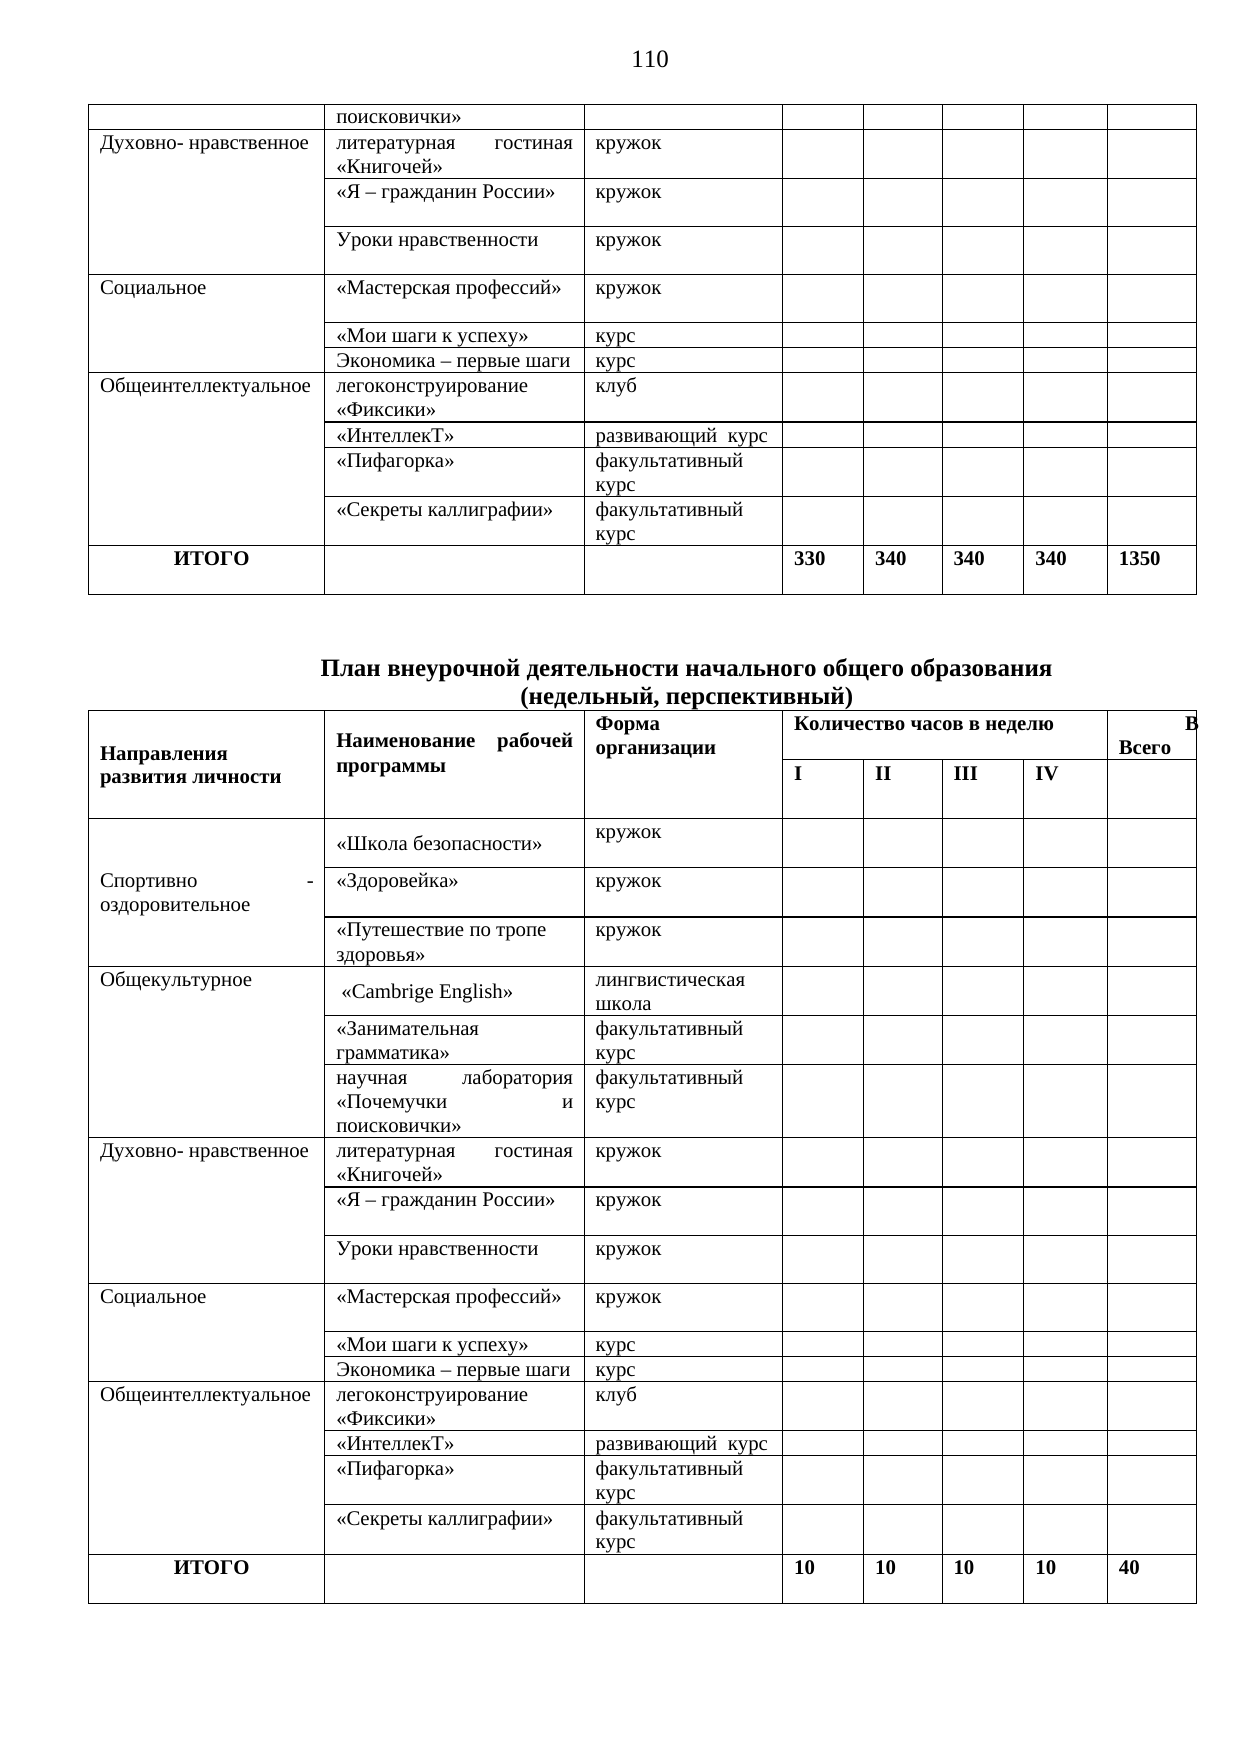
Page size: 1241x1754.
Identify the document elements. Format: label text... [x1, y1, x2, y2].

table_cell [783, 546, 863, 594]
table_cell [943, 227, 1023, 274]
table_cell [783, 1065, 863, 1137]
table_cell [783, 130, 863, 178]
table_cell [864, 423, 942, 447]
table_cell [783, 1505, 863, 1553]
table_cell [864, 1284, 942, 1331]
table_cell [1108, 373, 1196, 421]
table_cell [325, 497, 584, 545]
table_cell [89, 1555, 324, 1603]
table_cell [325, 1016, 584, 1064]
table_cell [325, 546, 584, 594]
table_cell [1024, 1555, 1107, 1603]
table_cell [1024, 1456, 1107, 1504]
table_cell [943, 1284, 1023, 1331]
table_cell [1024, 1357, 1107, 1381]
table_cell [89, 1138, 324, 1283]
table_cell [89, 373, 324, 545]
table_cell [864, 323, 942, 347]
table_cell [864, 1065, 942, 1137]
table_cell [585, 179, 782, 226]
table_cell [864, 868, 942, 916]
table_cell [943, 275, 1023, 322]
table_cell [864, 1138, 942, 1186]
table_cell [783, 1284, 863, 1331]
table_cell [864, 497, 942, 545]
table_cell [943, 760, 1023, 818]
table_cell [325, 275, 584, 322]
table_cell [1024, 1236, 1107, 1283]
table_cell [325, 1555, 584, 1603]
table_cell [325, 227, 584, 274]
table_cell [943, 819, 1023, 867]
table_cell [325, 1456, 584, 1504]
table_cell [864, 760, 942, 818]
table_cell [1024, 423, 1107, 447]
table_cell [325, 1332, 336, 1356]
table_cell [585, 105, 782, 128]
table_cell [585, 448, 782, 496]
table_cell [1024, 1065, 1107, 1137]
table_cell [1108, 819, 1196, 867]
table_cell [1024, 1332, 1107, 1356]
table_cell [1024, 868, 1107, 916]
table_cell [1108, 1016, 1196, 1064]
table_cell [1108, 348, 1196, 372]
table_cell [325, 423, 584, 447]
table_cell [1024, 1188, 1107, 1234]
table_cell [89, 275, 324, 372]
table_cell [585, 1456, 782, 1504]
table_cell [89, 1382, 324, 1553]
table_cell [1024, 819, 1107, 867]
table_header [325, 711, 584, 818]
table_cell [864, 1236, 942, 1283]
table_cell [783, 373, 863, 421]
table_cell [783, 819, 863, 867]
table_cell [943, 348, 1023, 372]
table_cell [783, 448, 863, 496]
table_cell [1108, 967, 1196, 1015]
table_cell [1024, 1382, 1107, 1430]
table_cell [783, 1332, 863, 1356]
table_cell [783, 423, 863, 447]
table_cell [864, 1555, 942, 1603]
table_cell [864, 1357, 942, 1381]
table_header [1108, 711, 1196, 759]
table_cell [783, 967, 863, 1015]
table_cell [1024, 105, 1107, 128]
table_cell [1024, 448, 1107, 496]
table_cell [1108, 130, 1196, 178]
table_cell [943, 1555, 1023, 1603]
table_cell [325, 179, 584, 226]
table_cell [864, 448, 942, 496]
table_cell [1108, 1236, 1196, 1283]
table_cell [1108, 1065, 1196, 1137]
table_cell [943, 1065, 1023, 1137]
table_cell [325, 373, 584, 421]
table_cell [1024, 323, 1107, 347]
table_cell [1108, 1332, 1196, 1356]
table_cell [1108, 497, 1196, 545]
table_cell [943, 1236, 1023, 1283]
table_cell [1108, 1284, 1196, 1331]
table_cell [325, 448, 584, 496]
text План внеурочной деятельности начального общего образования [118, 653, 1181, 681]
text (недельный, перспективный) [118, 681, 1181, 710]
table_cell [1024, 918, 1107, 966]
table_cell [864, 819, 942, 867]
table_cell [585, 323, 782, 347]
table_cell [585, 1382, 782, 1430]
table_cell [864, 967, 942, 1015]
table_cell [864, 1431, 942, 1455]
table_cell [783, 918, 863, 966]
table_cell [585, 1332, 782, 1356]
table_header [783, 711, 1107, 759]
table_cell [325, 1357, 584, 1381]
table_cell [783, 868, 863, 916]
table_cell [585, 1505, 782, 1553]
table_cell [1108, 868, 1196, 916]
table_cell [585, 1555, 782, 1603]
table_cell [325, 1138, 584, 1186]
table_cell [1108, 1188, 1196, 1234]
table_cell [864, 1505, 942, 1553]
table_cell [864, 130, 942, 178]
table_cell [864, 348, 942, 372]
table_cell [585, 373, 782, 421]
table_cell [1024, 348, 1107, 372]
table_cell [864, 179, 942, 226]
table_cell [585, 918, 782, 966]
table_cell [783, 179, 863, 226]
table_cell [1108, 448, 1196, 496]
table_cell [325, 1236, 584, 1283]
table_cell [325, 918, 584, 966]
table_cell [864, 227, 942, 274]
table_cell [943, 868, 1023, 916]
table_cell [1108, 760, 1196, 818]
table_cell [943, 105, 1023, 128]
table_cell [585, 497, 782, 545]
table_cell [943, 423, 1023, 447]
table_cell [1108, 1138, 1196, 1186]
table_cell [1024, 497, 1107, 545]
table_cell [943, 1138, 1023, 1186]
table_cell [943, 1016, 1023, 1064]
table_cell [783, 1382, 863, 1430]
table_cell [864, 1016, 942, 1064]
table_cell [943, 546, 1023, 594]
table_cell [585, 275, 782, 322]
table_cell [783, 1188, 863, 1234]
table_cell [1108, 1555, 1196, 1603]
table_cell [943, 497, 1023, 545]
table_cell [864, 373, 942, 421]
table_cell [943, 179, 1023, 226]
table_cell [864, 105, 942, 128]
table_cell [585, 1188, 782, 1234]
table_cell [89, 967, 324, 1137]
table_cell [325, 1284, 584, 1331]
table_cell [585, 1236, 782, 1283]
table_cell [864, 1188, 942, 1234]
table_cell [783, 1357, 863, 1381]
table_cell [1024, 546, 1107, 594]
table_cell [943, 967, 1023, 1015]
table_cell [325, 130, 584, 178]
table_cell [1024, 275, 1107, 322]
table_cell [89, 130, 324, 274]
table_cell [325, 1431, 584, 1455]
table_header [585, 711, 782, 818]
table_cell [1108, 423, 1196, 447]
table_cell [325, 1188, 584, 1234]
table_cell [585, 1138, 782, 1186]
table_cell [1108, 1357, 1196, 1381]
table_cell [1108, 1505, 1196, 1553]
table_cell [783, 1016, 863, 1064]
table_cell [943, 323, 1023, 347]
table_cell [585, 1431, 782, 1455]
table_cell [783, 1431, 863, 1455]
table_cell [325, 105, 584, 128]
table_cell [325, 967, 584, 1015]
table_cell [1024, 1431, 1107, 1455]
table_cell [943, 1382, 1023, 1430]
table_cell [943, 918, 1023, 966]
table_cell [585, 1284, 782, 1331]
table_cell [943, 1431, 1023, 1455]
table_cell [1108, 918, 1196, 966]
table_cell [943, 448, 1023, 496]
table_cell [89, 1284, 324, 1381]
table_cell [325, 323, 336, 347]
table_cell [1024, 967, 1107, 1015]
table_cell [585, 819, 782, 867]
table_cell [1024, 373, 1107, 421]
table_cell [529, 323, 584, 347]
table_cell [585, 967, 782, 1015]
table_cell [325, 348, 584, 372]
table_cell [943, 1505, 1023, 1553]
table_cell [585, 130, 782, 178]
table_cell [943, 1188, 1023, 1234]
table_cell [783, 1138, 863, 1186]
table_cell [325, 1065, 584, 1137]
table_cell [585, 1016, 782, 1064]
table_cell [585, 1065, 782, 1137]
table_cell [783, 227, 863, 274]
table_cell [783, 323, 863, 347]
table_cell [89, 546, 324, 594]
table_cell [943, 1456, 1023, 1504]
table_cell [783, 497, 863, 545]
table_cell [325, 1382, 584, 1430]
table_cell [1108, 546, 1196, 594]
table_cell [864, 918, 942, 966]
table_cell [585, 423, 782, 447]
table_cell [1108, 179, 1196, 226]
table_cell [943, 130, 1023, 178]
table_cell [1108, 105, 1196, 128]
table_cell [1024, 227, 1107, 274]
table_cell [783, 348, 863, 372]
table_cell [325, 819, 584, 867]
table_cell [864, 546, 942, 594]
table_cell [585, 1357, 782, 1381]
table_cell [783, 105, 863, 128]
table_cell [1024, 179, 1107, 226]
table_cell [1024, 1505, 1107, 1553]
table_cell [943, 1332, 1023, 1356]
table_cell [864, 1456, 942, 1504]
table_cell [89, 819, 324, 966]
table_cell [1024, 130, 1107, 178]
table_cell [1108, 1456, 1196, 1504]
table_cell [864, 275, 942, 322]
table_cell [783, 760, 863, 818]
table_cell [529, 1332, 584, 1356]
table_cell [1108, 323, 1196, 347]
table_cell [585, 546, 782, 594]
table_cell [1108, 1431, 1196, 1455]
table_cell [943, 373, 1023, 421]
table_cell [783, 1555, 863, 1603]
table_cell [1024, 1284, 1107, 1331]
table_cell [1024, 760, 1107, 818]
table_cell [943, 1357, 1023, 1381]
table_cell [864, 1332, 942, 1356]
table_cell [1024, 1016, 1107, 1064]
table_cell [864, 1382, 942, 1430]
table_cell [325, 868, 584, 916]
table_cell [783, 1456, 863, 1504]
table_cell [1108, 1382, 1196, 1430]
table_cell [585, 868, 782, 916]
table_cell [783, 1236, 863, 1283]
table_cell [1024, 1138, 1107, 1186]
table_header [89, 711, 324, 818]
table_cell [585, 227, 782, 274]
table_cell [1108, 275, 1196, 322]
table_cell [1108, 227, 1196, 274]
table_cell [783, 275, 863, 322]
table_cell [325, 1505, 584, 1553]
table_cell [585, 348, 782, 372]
